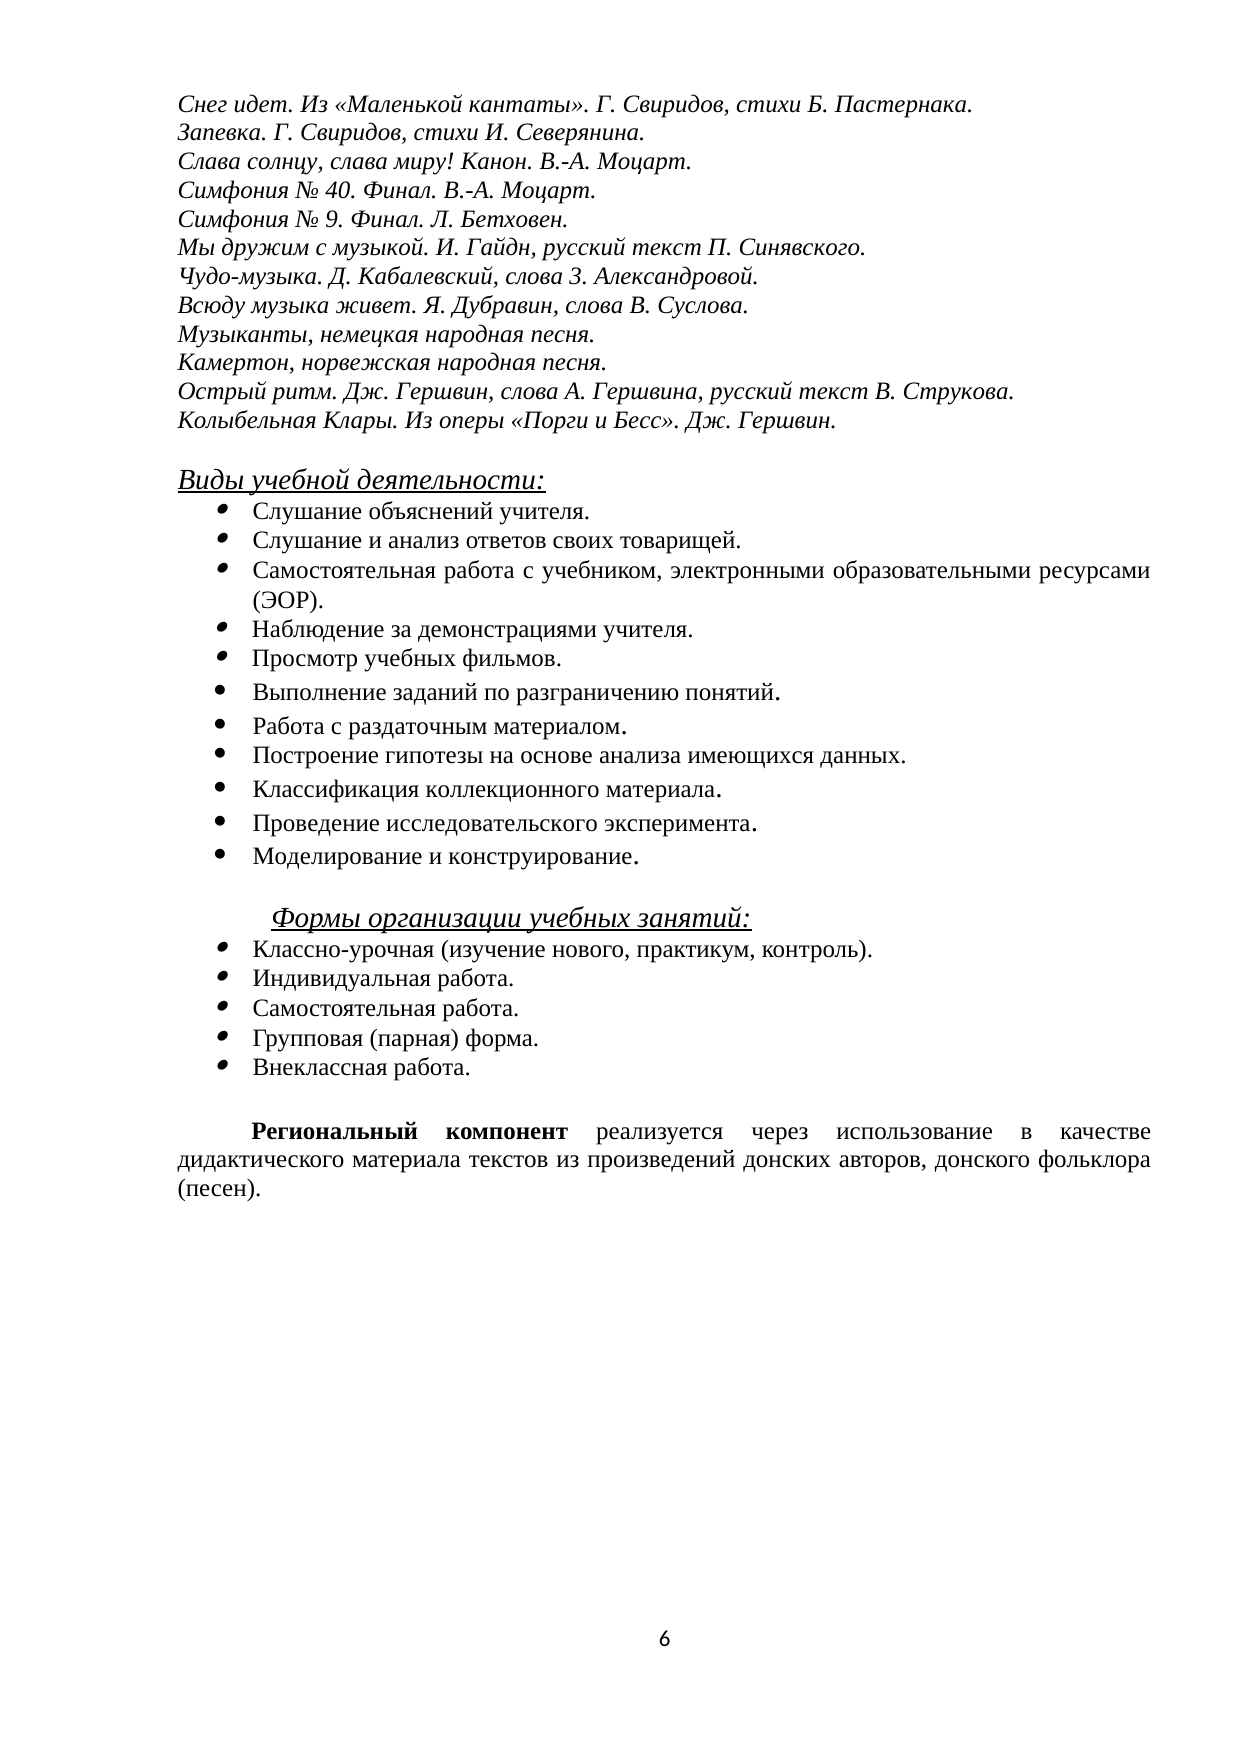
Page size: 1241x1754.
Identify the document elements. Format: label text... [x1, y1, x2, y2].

list Проведение исследовательского эксперимента. [215, 804, 1152, 837]
list Моделирование и конструирование. [215, 837, 1152, 871]
list Индивидуальная работа. [215, 963, 1152, 993]
text Виды учебной деятельности: [177, 462, 1152, 496]
text Мы дружим с музыкой. И. Гайдн, русский текст П. Синявского. [177, 232, 1152, 261]
list Работа с раздаточным материалом. [215, 707, 1152, 740]
text Колыбельная Клары. Из оперы «Порги и Бесс». Дж. Гершвин. [177, 405, 1152, 434]
list Самостоятельная работа с учебником, электронными образовательными ресурсами (ЭОР). [215, 555, 1152, 614]
list Классификация коллекционного материала. [215, 770, 1152, 804]
text Симфония № 9. Финал. Л. Бетховен. [177, 204, 1152, 232]
text Камертон, норвежская народная песня. [177, 347, 1152, 376]
list Наблюдение за демонстрациями учителя. [214, 614, 1152, 643]
text Симфония № 40. Финал. В.-А. Моцарт. [177, 175, 1152, 204]
list Выполнение заданий по разграничению понятий. [215, 673, 1152, 707]
text Чудо-музыка. Д. Кабалевский, слова 3. Александровой. [177, 261, 1152, 290]
list Просмотр учебных фильмов. [214, 643, 1152, 673]
text Снег идет. Из «Маленькой кантаты». Г. Свиридов, стихи Б. Пастернака. [177, 89, 1152, 117]
list Групповая (парная) форма. [215, 1023, 1152, 1052]
list Построение гипотезы на основе анализа имеющихся данных. [215, 740, 1152, 770]
list Слушание и анализ ответов своих товарищей. [215, 526, 1152, 555]
text Региональный компонент реализуется через использование в качестве дидактического материала текстов из произведений донских авторов, донского фольклора (песен). [177, 1116, 1152, 1202]
list Внеклассная работа. [215, 1052, 1152, 1082]
text Всюду музыка живет. Я. Дубравин, слова В. Суслова. [177, 290, 1152, 319]
text Слава солнцу, слава миру! Канон. В.-А. Моцарт. [177, 146, 1152, 175]
text Запевка. Г. Свиридов, стихи И. Северянина. [177, 117, 1152, 146]
text Острый ритм. Дж. Гершвин, слова А. Гершвина, русский текст В. Струкова. [177, 376, 1152, 405]
text Музыканты, немецкая народная песня. [177, 319, 1152, 347]
text Формы организации учебных занятий: [177, 900, 1152, 934]
list Классно-урочная (изучение нового, практикум, контроль). [215, 934, 1152, 963]
list Самостоятельная работа. [215, 993, 1152, 1023]
list Слушание объяснений учителя. [215, 496, 1152, 526]
